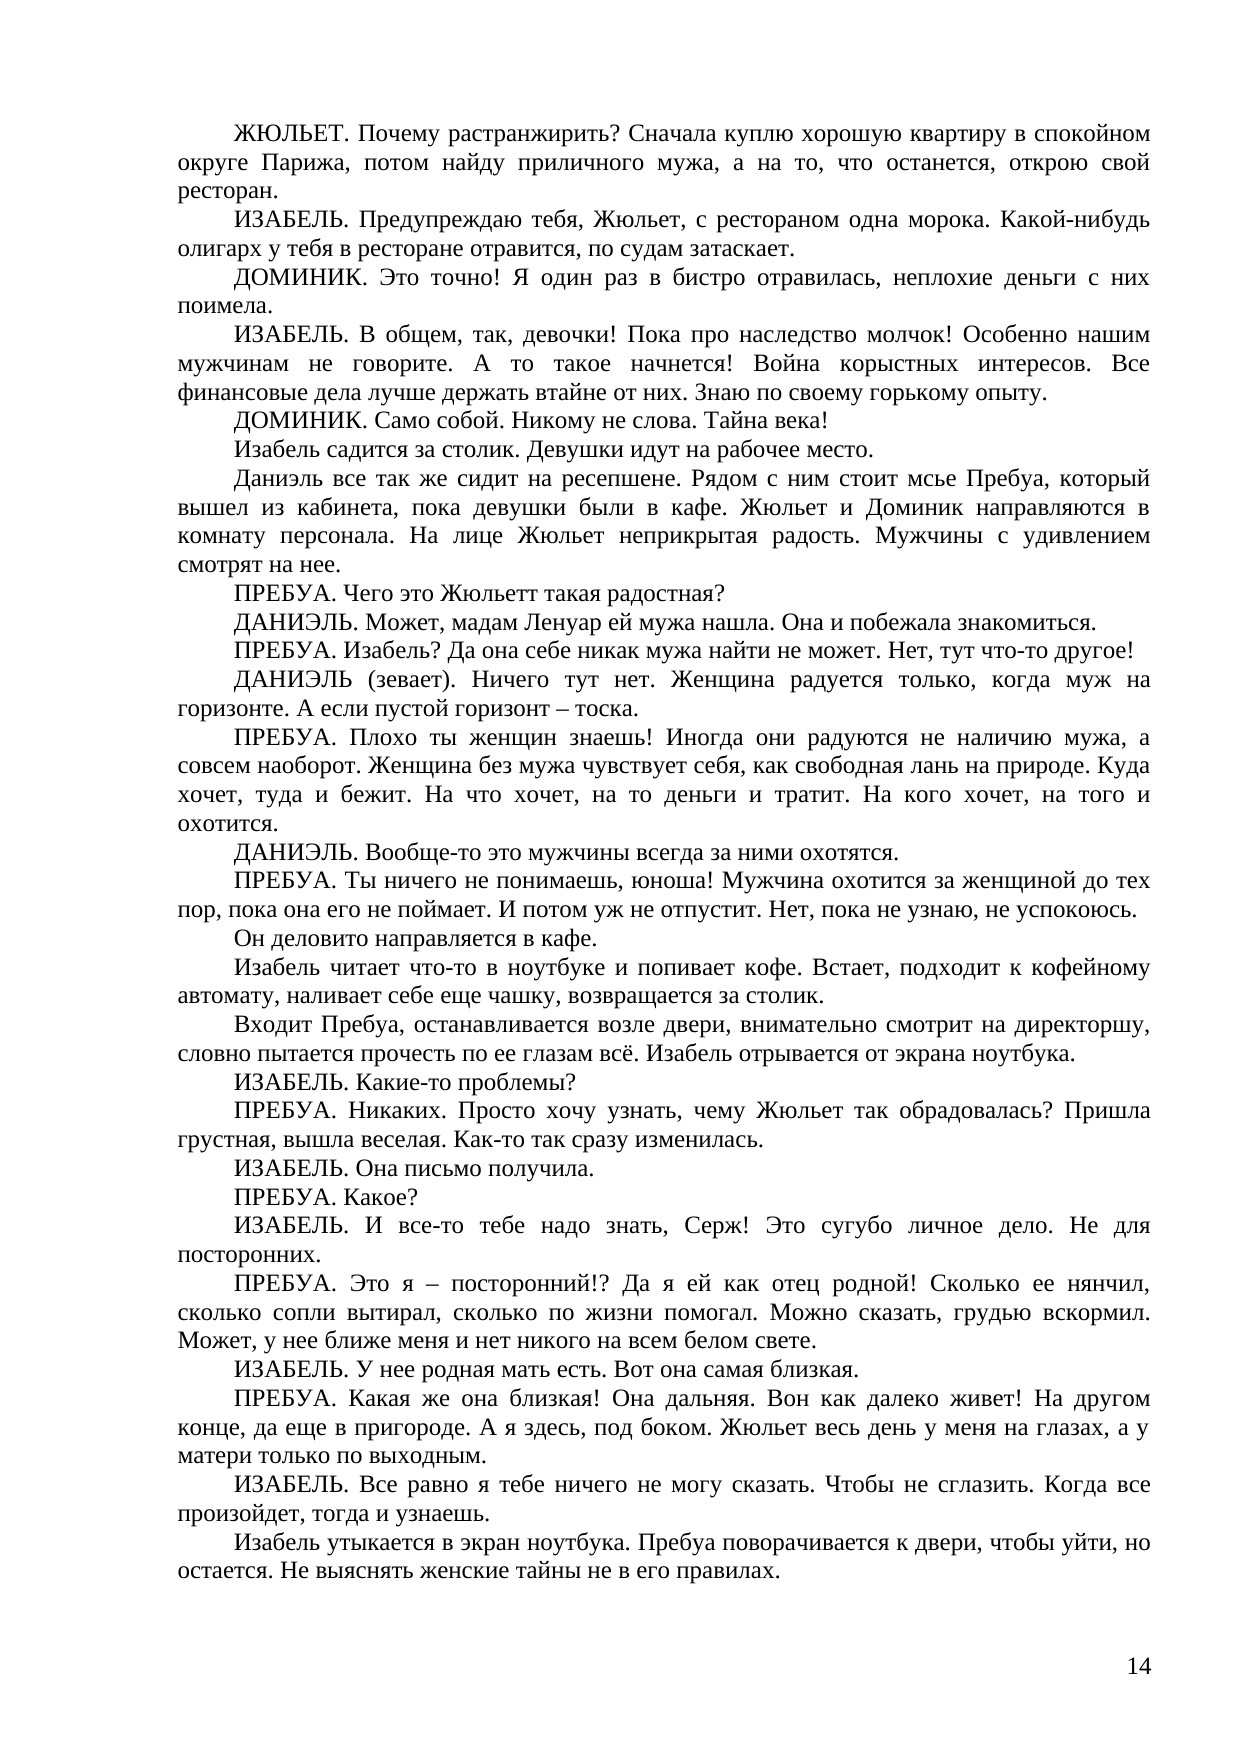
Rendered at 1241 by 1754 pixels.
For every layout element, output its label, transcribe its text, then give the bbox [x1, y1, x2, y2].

text Даниэль все так же сидит на ресепшене. Рядом с ним стоит мсье Пребуа, который вышел из кабинета, пока девушки были в кафе. Жюльет и Доминик направляются в комнату персонала. На лице Жюльет неприкрытая радость. Мужчины с удивлением смотрят на нее. [177, 463, 1152, 578]
text ЖЮЛЬЕТ. Почему растранжирить? Сначала куплю хорошую квартиру в спокойном округе Парижа, потом найду приличного мужа, а на то, что останется, открою свой ресторан. [177, 118, 1152, 204]
text Изабель садится за столик. Девушки идут на рабочее место. [177, 434, 1152, 463]
text Изабель читает что-то в ноутбуке и попивает кофе. Встает, подходит к кофейному автомату, наливает себе еще чашку, возвращается за столик. [177, 952, 1152, 1009]
text ДОМИНИК. Это точно! Я один раз в бистро отравилась, неплохие деньги с них поимела. [177, 262, 1152, 319]
text ПРЕБУА. Какая же она близкая! Она дальняя. Вон как далеко живет! На другом конце, да еще в пригороде. А я здесь, под боком. Жюльет весь день у меня на глазах, а у матери только по выходным. [177, 1383, 1152, 1469]
text ПРЕБУА. Чего это Жюльетт такая радостная? [177, 578, 1152, 607]
text ДАНИЭЛЬ. Вообще-то это мужчины всегда за ними охотятся. [177, 837, 1152, 866]
text ПРЕБУА. Плохо ты женщин знаешь! Иногда они радуются не наличию мужа, а совсем наоборот. Женщина без мужа чувствует себя, как свободная лань на природе. Куда хочет, туда и бежит. На что хочет, на то деньги и тратит. На кого хочет, на того и охотится. [177, 722, 1152, 837]
text ПРЕБУА. Ты ничего не понимаешь, юноша! Мужчина охотится за женщиной до тех пор, пока она его не поймает. И потом уж не отпустит. Нет, пока не узнаю, не успокоюсь. [177, 866, 1152, 923]
text ПРЕБУА. Никаких. Просто хочу узнать, чему Жюльет так обрадовалась? Пришла грустная, вышла веселая. Как-то так сразу изменилась. [177, 1096, 1152, 1153]
text ИЗАБЕЛЬ. И все-то тебе надо знать, Серж! Это сугубо личное дело. Не для посторонних. [177, 1211, 1152, 1268]
text Он деловито направляется в кафе. [177, 923, 1152, 952]
text ДОМИНИК. Само собой. Никому не слова. Тайна века! [177, 406, 1152, 434]
text Входит Пребуа, останавливается возле двери, внимательно смотрит на директоршу, словно пытается прочесть по ее глазам всё. Изабель отрывается от экрана ноутбука. [177, 1009, 1152, 1067]
text ДАНИЭЛЬ (зевает). Ничего тут нет. Женщина радуется только, когда муж на горизонте. А если пустой горизонт – тоска. [177, 664, 1152, 722]
text ПРЕБУА. Это я – посторонний!? Да я ей как отец родной! Сколько ее нянчил, сколько сопли вытирал, сколько по жизни помогал. Можно сказать, грудью вскормил. Может, у нее ближе меня и нет никого на всем белом свете. [177, 1268, 1152, 1354]
text ИЗАБЕЛЬ. Все равно я тебе ничего не могу сказать. Чтобы не сглазить. Когда все произойдет, тогда и узнаешь. [177, 1469, 1152, 1527]
text ИЗАБЕЛЬ. Она письмо получила. [177, 1153, 1152, 1182]
text ДАНИЭЛЬ. Может, мадам Ленуар ей мужа нашла. Она и побежала знакомиться. [177, 607, 1152, 636]
text ИЗАБЕЛЬ. Какие-то проблемы? [177, 1067, 1152, 1096]
text ИЗАБЕЛЬ. В общем, так, девочки! Пока про наследство молчок! Особенно нашим мужчинам не говорите. А то такое начнется! Война корыстных интересов. Все финансовые дела лучше держать втайне от них. Знаю по своему горькому опыту. [177, 319, 1152, 406]
text ИЗАБЕЛЬ. Предупреждаю тебя, Жюльет, с рестораном одна морока. Какой-нибудь олигарх у тебя в ресторане отравится, по судам затаскает. [177, 204, 1152, 262]
text ИЗАБЕЛЬ. У нее родная мать есть. Вот она самая близкая. [177, 1354, 1152, 1383]
text ПРЕБУА. Какое? [177, 1182, 1152, 1211]
text ПРЕБУА. Изабель? Да она себе никак мужа найти не может. Нет, тут что-то другое! [177, 636, 1152, 664]
text Изабель утыкается в экран ноутбука. Пребуа поворачивается к двери, чтобы уйти, но остается. Не выяснять женские тайны не в его правилах. [177, 1527, 1152, 1584]
